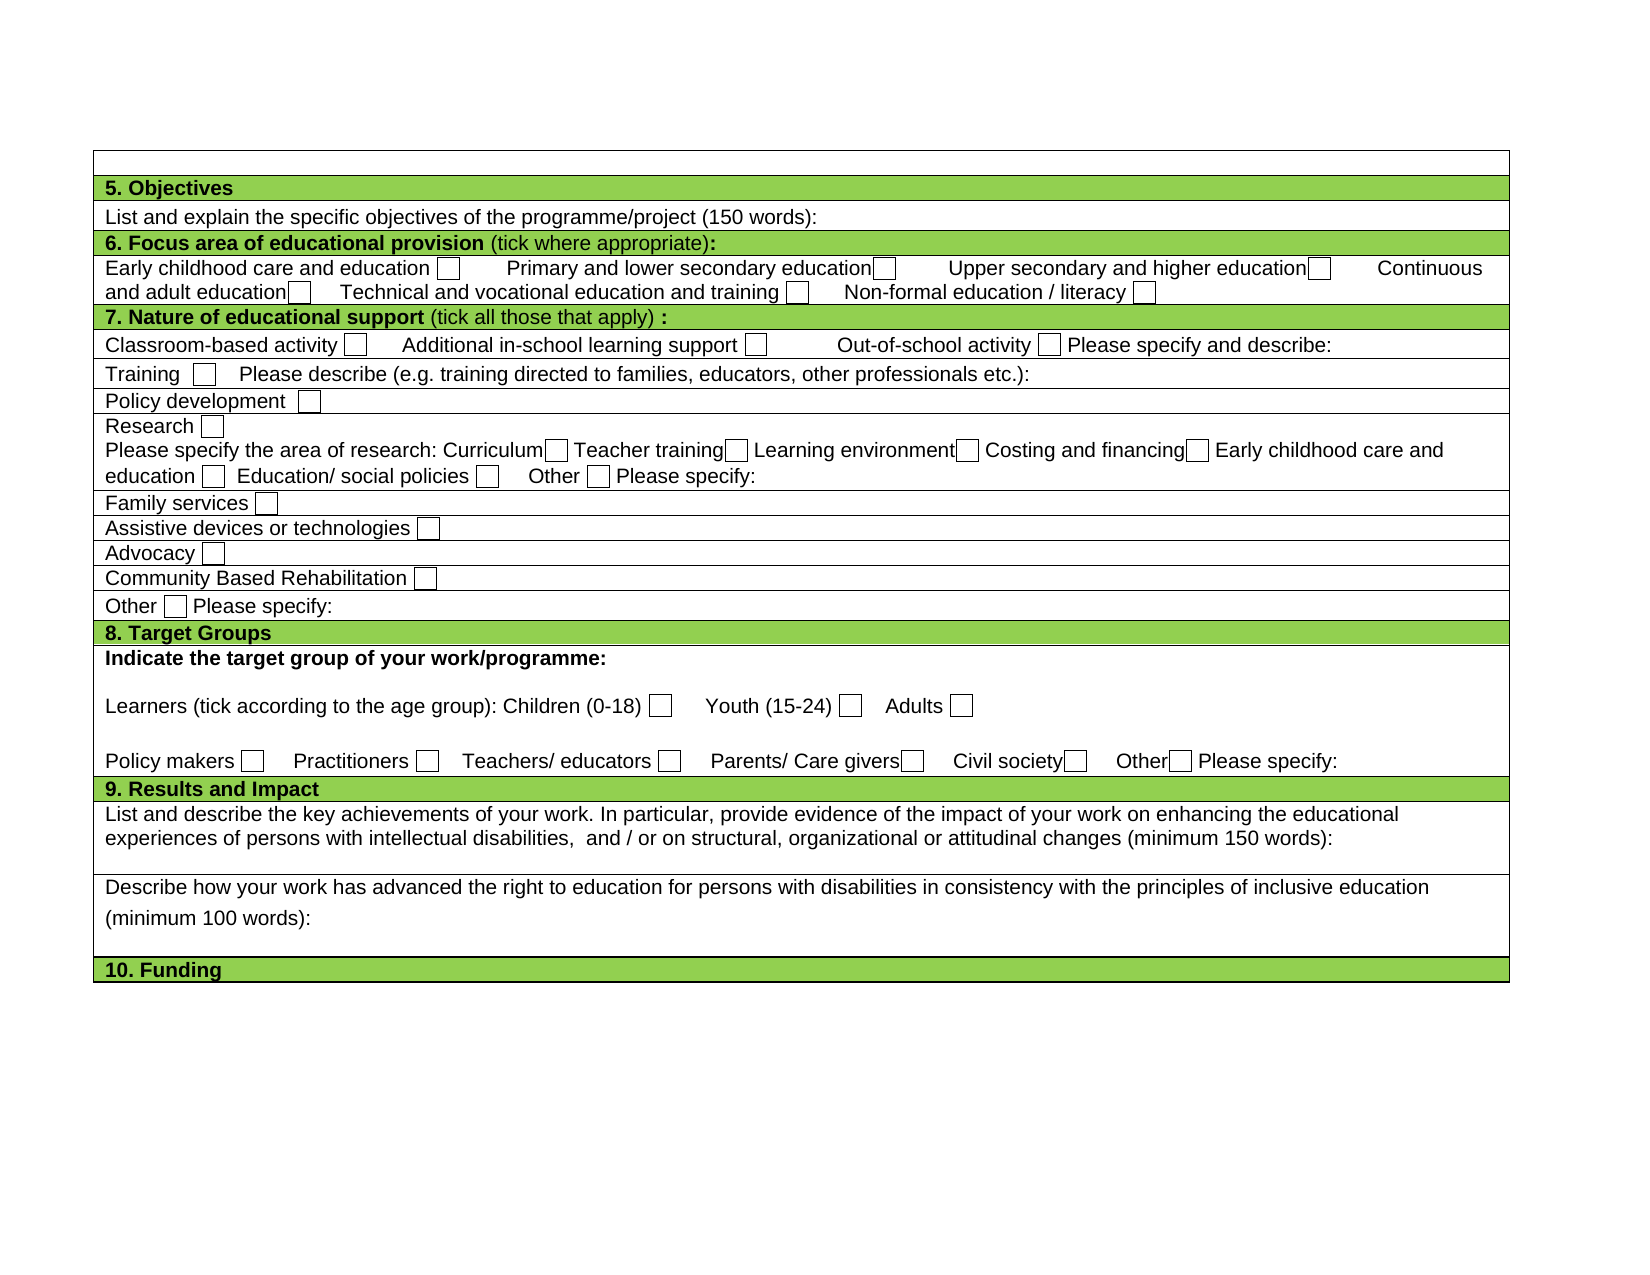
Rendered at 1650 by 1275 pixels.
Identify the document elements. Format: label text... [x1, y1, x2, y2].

table_cell List and explain the specific objectives of the programme/project (150 words): [94, 201, 1509, 230]
table_cell 9. Results and Impact [94, 777, 1509, 801]
table_cell Advocacy [94, 541, 1509, 565]
table_cell Assistive devices or technologies [94, 516, 1509, 540]
table_cell Policy development [94, 389, 1509, 413]
table_cell 8. Target Groups [94, 621, 1509, 644]
table_cell Indicate the target group of your work/programme: Learners (tick according to the age group): Children (0-18) Youth (15-24) Adults Policy makers Practitioners Teachers/ educators Parents/ Care givers Civil society Other Please specify: [94, 646, 1509, 776]
table_cell List and describe the key achievements of your work. In particular, provide evidence of the impact of your work on enhancing the educational experiences of persons with intellectual disabilities, and / or on structural, organizational or attitudinal changes (minimum 150 words): [94, 802, 1509, 873]
table_cell Classroom-based activity Additional in-school learning support Out-of-school activity Please specify and describe: [94, 330, 1509, 358]
table_cell Research Please specify the area of research: Curriculum Teacher training Learning environment Costing and financing Early childhood care and education Education/ social policies Other Please specify: [94, 414, 1509, 490]
table_cell 5. Objectives [94, 176, 1509, 200]
table_cell Community Based Rehabilitation [94, 566, 1509, 590]
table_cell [94, 151, 1509, 175]
table_cell 7. Nature of educational support (tick all those that apply) : [94, 305, 1509, 329]
table_cell Training Please describe (e.g. training directed to families, educators, other professionals etc.): [94, 359, 1509, 388]
table_cell Family services [94, 491, 1509, 515]
table_cell Other Please specify: [94, 591, 1509, 619]
table_cell 6. Focus area of educational provision (tick where appropriate): [94, 231, 1509, 255]
table_cell Early childhood care and education Primary and lower secondary education Upper secondary and higher education Continuous and adult education Technical and vocational education and training Non-formal education / literacy [94, 256, 1509, 304]
table_cell Describe how your work has advanced the right to education for persons with disabilities in consistency with the principles of inclusive education (minimum 100 words): [94, 875, 1509, 956]
table_cell 10. Funding [94, 958, 1509, 981]
